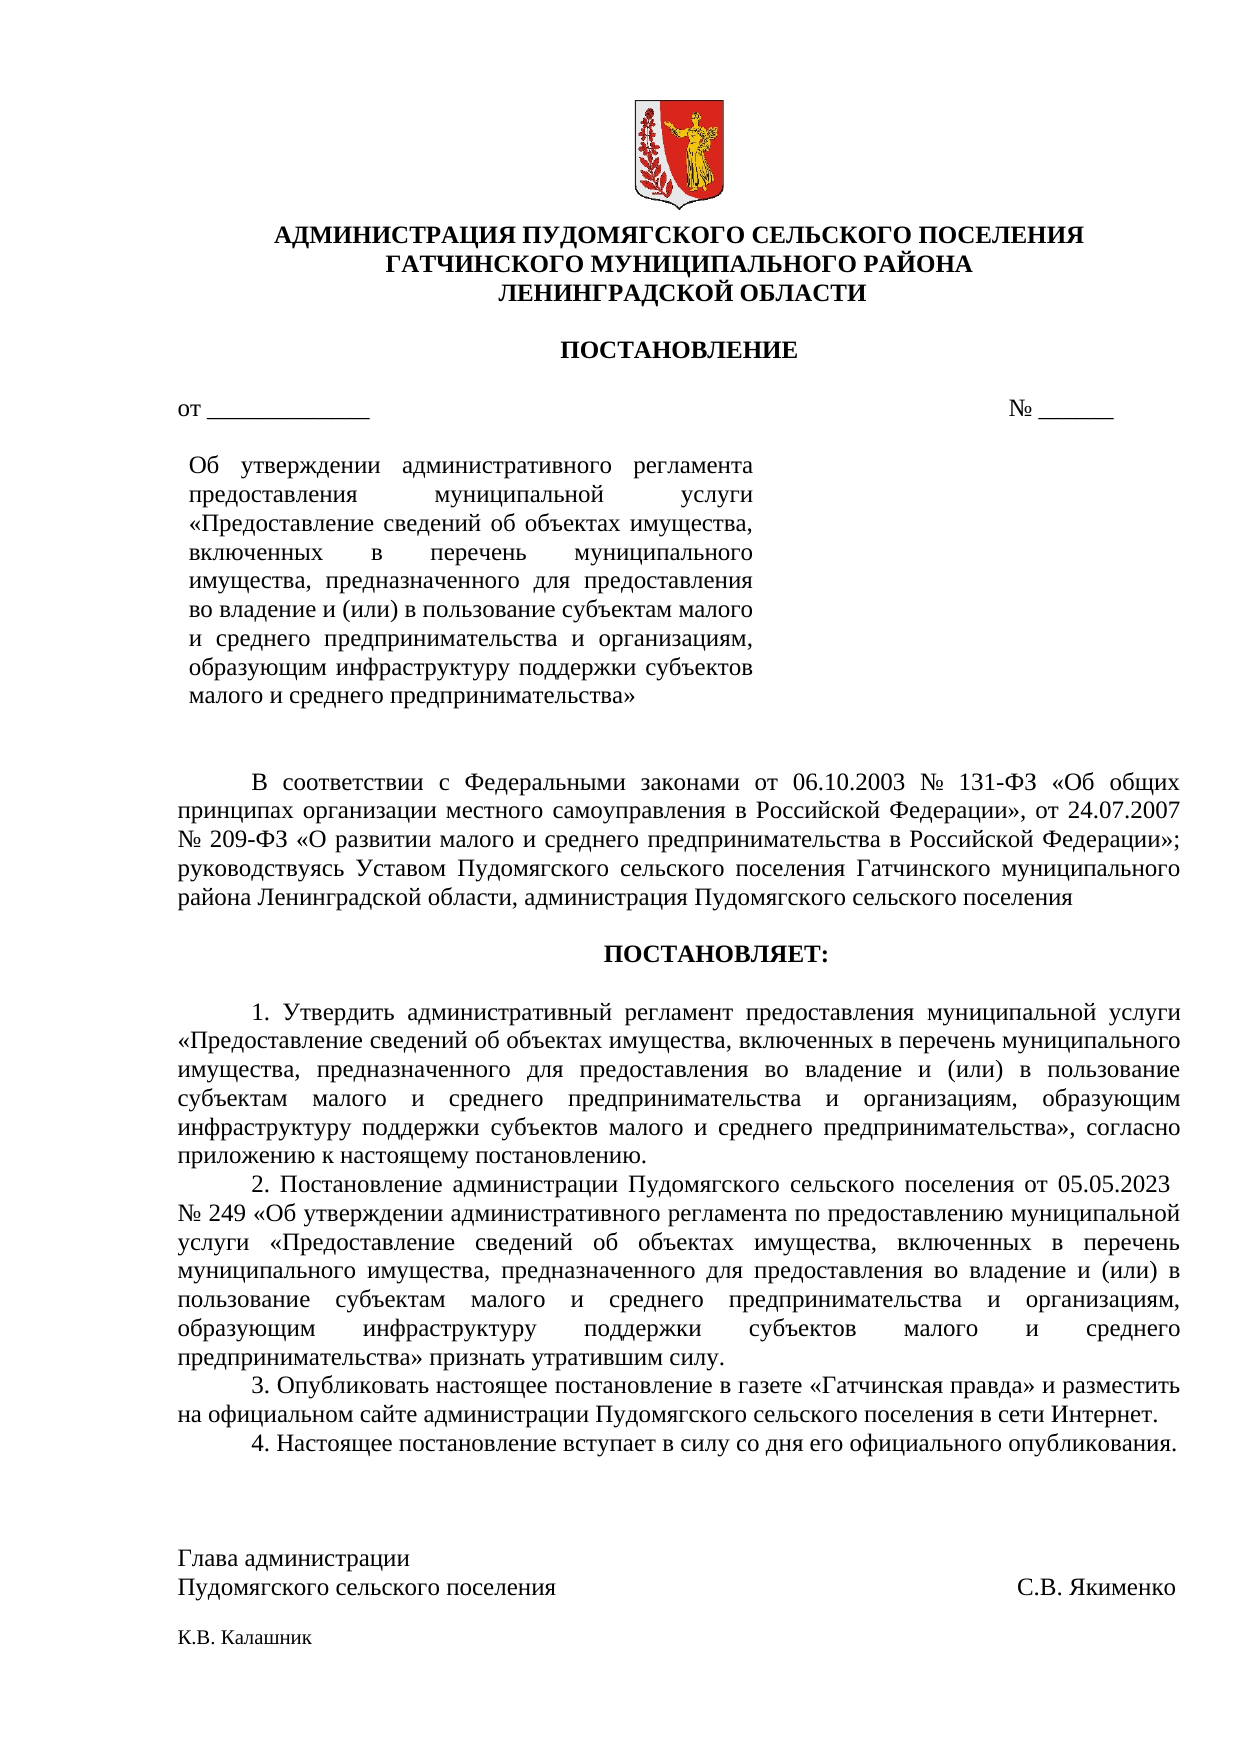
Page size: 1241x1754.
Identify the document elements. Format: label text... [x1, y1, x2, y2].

picture [634, 100, 724, 210]
text ПОСТАНОВЛЯЕТ: [177, 939, 1182, 968]
text ГАТЧИНСКОГО МУНИЦИПАЛЬНОГО РАЙОНА [177, 249, 1181, 278]
text В соответствии с Федеральными законами от 06.10.2003 № 131-ФЗ «Об общих принципах организации местного самоуправления в Российской Федерации», от 24.07.2007 № 209-ФЗ «О развитии малого и среднего предпринимательства в Российской Федерации»; руководствуясь Уставом Пудомягского сельского поселения Гатчинского муниципального района Ленинградской области, администрация Пудомягского сельского поселения [177, 767, 1181, 911]
text АДМИНИСТРАЦИЯ ПУДОМЯГСКОГО СЕЛЬСКОГО ПОСЕЛЕНИЯ [177, 221, 1181, 249]
text Пудомягского сельского поселения С.В. Якименко [177, 1572, 1181, 1601]
table_header Об утверждении административного регламента предоставления муниципальной услуги «Предоставление сведений об объектах имущества, включенных в перечень муниципального имущества, предназначенного для предоставления во владение и (или) в пользование субъектам малого и среднего предпринимательства и организациям, образующим инфраструктуру поддержки субъектов малого и среднего предпринимательства» [177, 451, 764, 767]
text 2. Постановление администрации Пудомягского сельского поселения от 05.05.2023 № 249 «Об утверждении административного регламента по предоставлению муниципальной услуги «Предоставление сведений об объектах имущества, включенных в перечень муниципального имущества, предназначенного для предоставления во владение и (или) в пользование субъектам малого и среднего предпринимательства и организациям, образующим инфраструктуру поддержки субъектов малого и среднего предпринимательства» признать утратившим силу. [177, 1169, 1181, 1371]
text от _____________ № ______ [177, 393, 1181, 422]
text 1. Утвердить административный регламент предоставления муниципальной услуги «Предоставление сведений об объектах имущества, включенных в перечень муниципального имущества, предназначенного для предоставления во владение и (или) в пользование субъектам малого и среднего предпринимательства и организациям, образующим инфраструктуру поддержки субъектов малого и среднего предпринимательства», согласно приложению к настоящему постановлению. [177, 997, 1182, 1169]
text ЛЕНИНГРАДСКОЙ ОБЛАСТИ [177, 278, 1181, 307]
text К.В. Калашник [177, 1624, 1181, 1649]
text Глава администрации [177, 1543, 1181, 1572]
text 4. Настоящее постановление вступает в силу со дня его официального опубликования. [177, 1428, 1181, 1457]
text ПОСТАНОВЛЕНИЕ [177, 336, 1181, 364]
text 3. Опубликовать настоящее постановление в газете «Гатчинская правда» и разместить на официальном сайте администрации Пудомягского сельского поселения в сети Интернет. [177, 1371, 1181, 1428]
